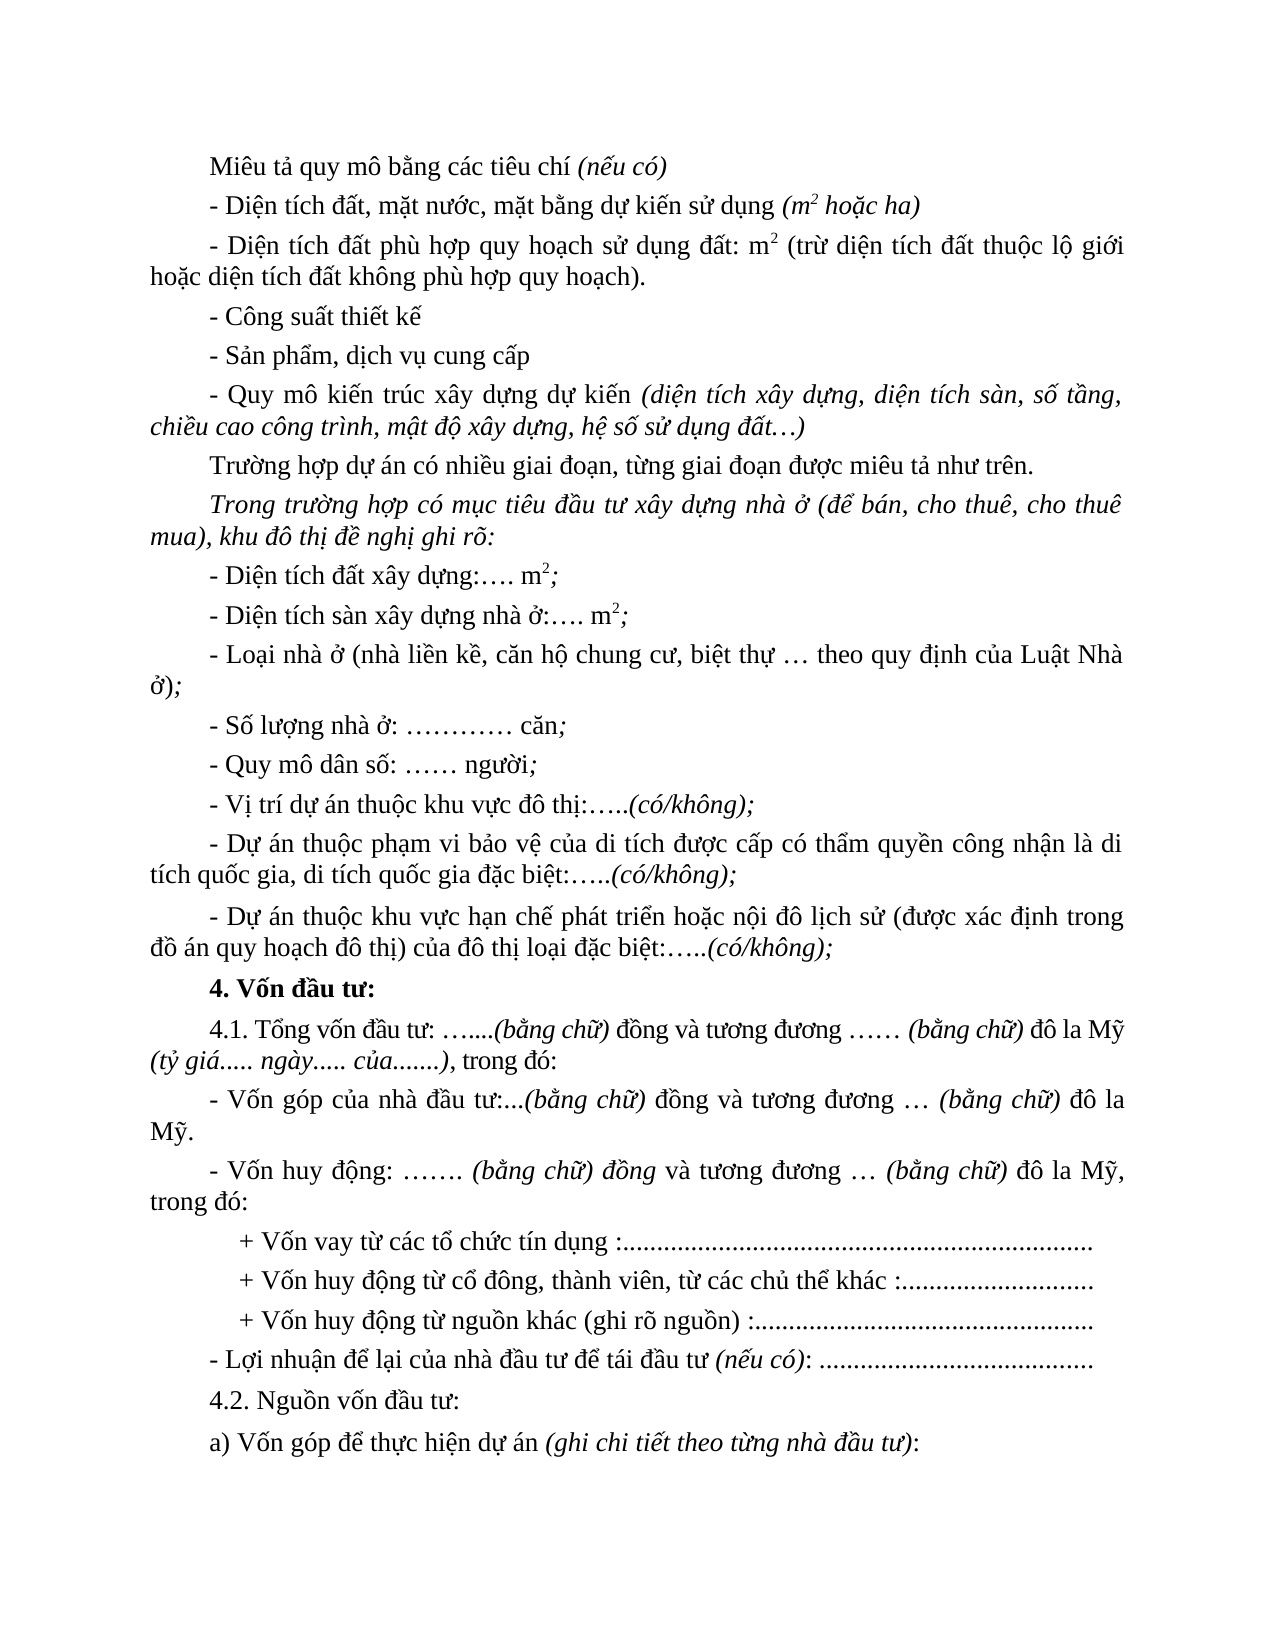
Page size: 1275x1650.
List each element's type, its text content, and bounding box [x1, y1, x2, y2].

text 4. Vốn đầu tư: [150, 972, 1125, 1003]
text - Diện tích sàn xây dựng nhà ở:…. m2; [150, 599, 1125, 630]
text Trường hợp dự án có nhiều giai đoạn, từng giai đoạn được miêu tả như trên. [150, 449, 1125, 480]
text - Dự án thuộc phạm vi bảo vệ của di tích được cấp có thẩm quyền công nhận là di tích quốc gia, di tích quốc gia đặc biệt:…..(có/không); [150, 827, 1125, 889]
text - Vốn góp của nhà đầu tư:...(bằng chữ) đồng và tương đương … (bằng chữ) đô la Mỹ. [150, 1084, 1125, 1146]
text - Quy mô dân số: …… người; [150, 748, 1125, 779]
text Trong trường hợp có mục tiêu đầu tư xây dựng nhà ở (để bán, cho thuê, cho thuê mua), khu đô thị đề nghị ghi rõ: [150, 489, 1125, 551]
text - Vốn huy động: ……. (bằng chữ) đồng và tương đương … (bằng chữ) đô la Mỹ, trong đó: [150, 1154, 1125, 1217]
text + Vốn huy động từ cổ đông, thành viên, từ các chủ thể khác : [179, 1264, 1125, 1296]
text 4.2. Nguồn vốn đầu tư: [150, 1384, 1125, 1416]
text - Dự án thuộc khu vực hạn chế phát triển hoặc nội đô lịch sử (được xác định trong đồ án quy hoạch đô thị) của đô thị loại đặc biệt:…..(có/không); [150, 899, 1125, 962]
text Miêu tả quy mô bằng các tiêu chí (nếu có) [150, 150, 1125, 181]
text 4.1. Tổng vốn đầu tư: …....(bằng chữ) đồng và tương đương …… (bằng chữ) đô la Mỹ (tỷ giá..... ngày..... của.......), trong đó: [150, 1013, 1125, 1075]
text - Diện tích đất xây dựng:…. m2; [150, 559, 1125, 590]
text - Quy mô kiến trúc xây dựng dự kiến (diện tích xây dựng, diện tích sàn, số tầng, chiều cao công trình, mật độ xây dựng, hệ số sử dụng đất…) [150, 378, 1125, 441]
text - Sản phẩm, dịch vụ cung cấp [150, 339, 1125, 370]
text - Loại nhà ở (nhà liền kề, căn hộ chung cư, biệt thự … theo quy định của Luật Nhà ở); [150, 638, 1125, 701]
text + Vốn vay từ các tổ chức tín dụng : [179, 1225, 1125, 1256]
text - Vị trí dự án thuộc khu vực đô thị:…..(có/không); [150, 788, 1125, 819]
text - Lợi nhuận để lại của nhà đầu tư để tái đầu tư (nếu có): [150, 1343, 1125, 1374]
text + Vốn huy động từ nguồn khác (ghi rõ nguồn) : [179, 1304, 1125, 1335]
text a) Vốn góp để thực hiện dự án (ghi chi tiết theo từng nhà đầu tư): [150, 1426, 1125, 1457]
text - Số lượng nhà ở: ………… căn; [150, 709, 1125, 740]
text - Diện tích đất phù hợp quy hoạch sử dụng đất: m2 (trừ diện tích đất thuộc lộ giới hoặc diện tích đất không phù hợp quy hoạch). [150, 229, 1125, 291]
text - Công suất thiết kế [150, 299, 1125, 331]
text - Diện tích đất, mặt nước, mặt bằng dự kiến sử dụng (m2 hoặc ha) [150, 189, 1125, 221]
